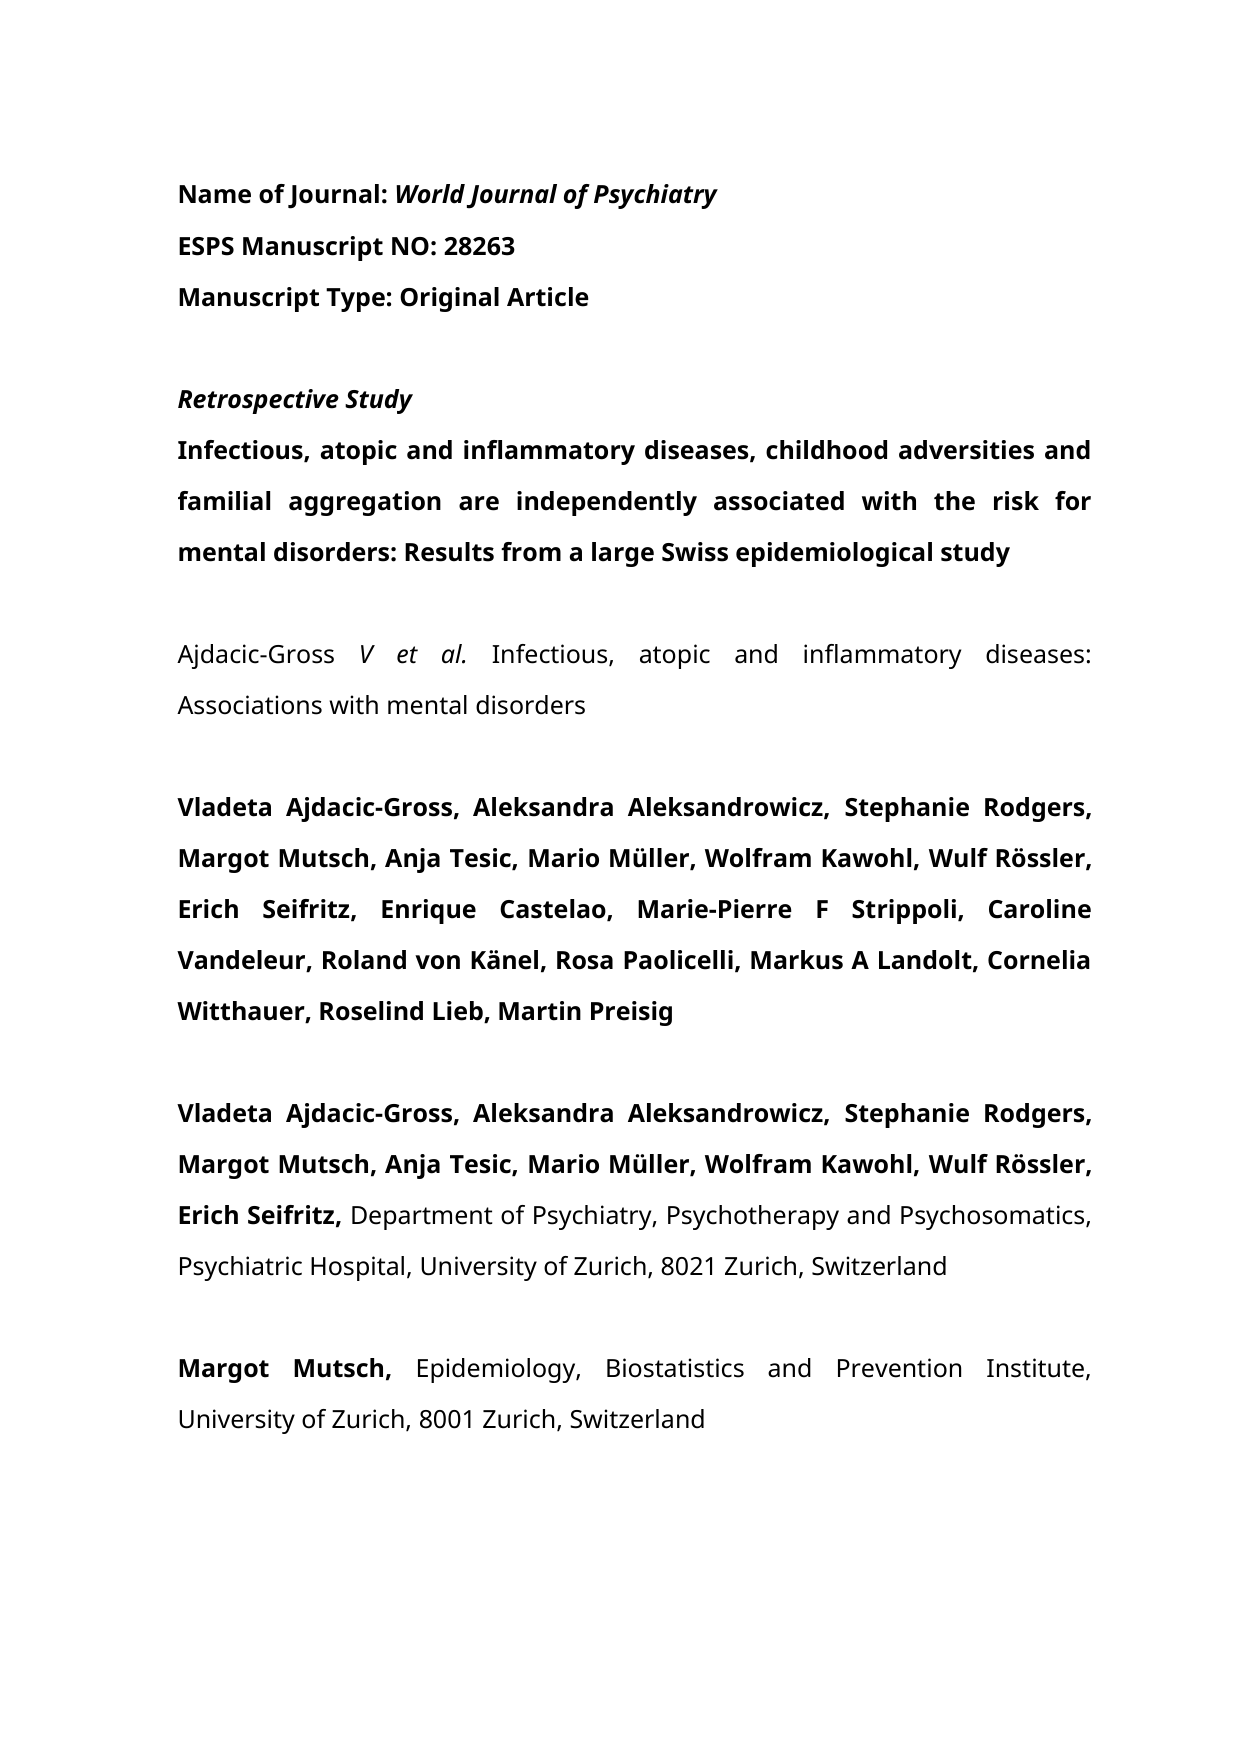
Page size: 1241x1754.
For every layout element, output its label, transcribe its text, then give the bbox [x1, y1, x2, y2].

text Ajdacic-Gross V et al. Infectious, atopic and inflammatory diseases: Associations with mental disorders [177, 637, 1092, 722]
text Margot Mutsch, Epidemiology, Biostatistics and Prevention Institute, University of Zurich, 8001 Zurich, Switzerland [177, 1351, 1092, 1436]
text Vladeta Ajdacic-Gross, Aleksandra Aleksandrowicz, Stephanie Rodgers, Margot Mutsch, Anja Tesic, Mario Müller, Wolfram Kawohl, Wulf Rössler, Erich Seifritz, Enrique Castelao, Marie-Pierre F Strippoli, Caroline Vandeleur, Roland von Känel, Rosa Paolicelli, Markus A Landolt, Cornelia Witthauer, Roselind Lieb, Martin Preisig [177, 790, 1092, 1028]
title Infectious, atopic and inflammatory diseases, childhood adversities and familial aggregation are independently associated with the risk for mental disorders: Results from a large Swiss epidemiological study [177, 432, 1092, 568]
text ESPS Manuscript NO: 28263 [177, 228, 1092, 262]
text Name of Journal: World Journal of Psychiatry [177, 177, 1092, 211]
text Manuscript Type: Original Article [177, 279, 1092, 313]
text Vladeta Ajdacic-Gross, Aleksandra Aleksandrowicz, Stephanie Rodgers, Margot Mutsch, Anja Tesic, Mario Müller, Wolfram Kawohl, Wulf Rössler, Erich Seifritz, Department of Psychiatry, Psychotherapy and Psychosomatics, Psychiatric Hospital, University of Zurich, 8021 Zurich, Switzerland [177, 1096, 1092, 1283]
text Retrospective Study [177, 381, 1092, 415]
